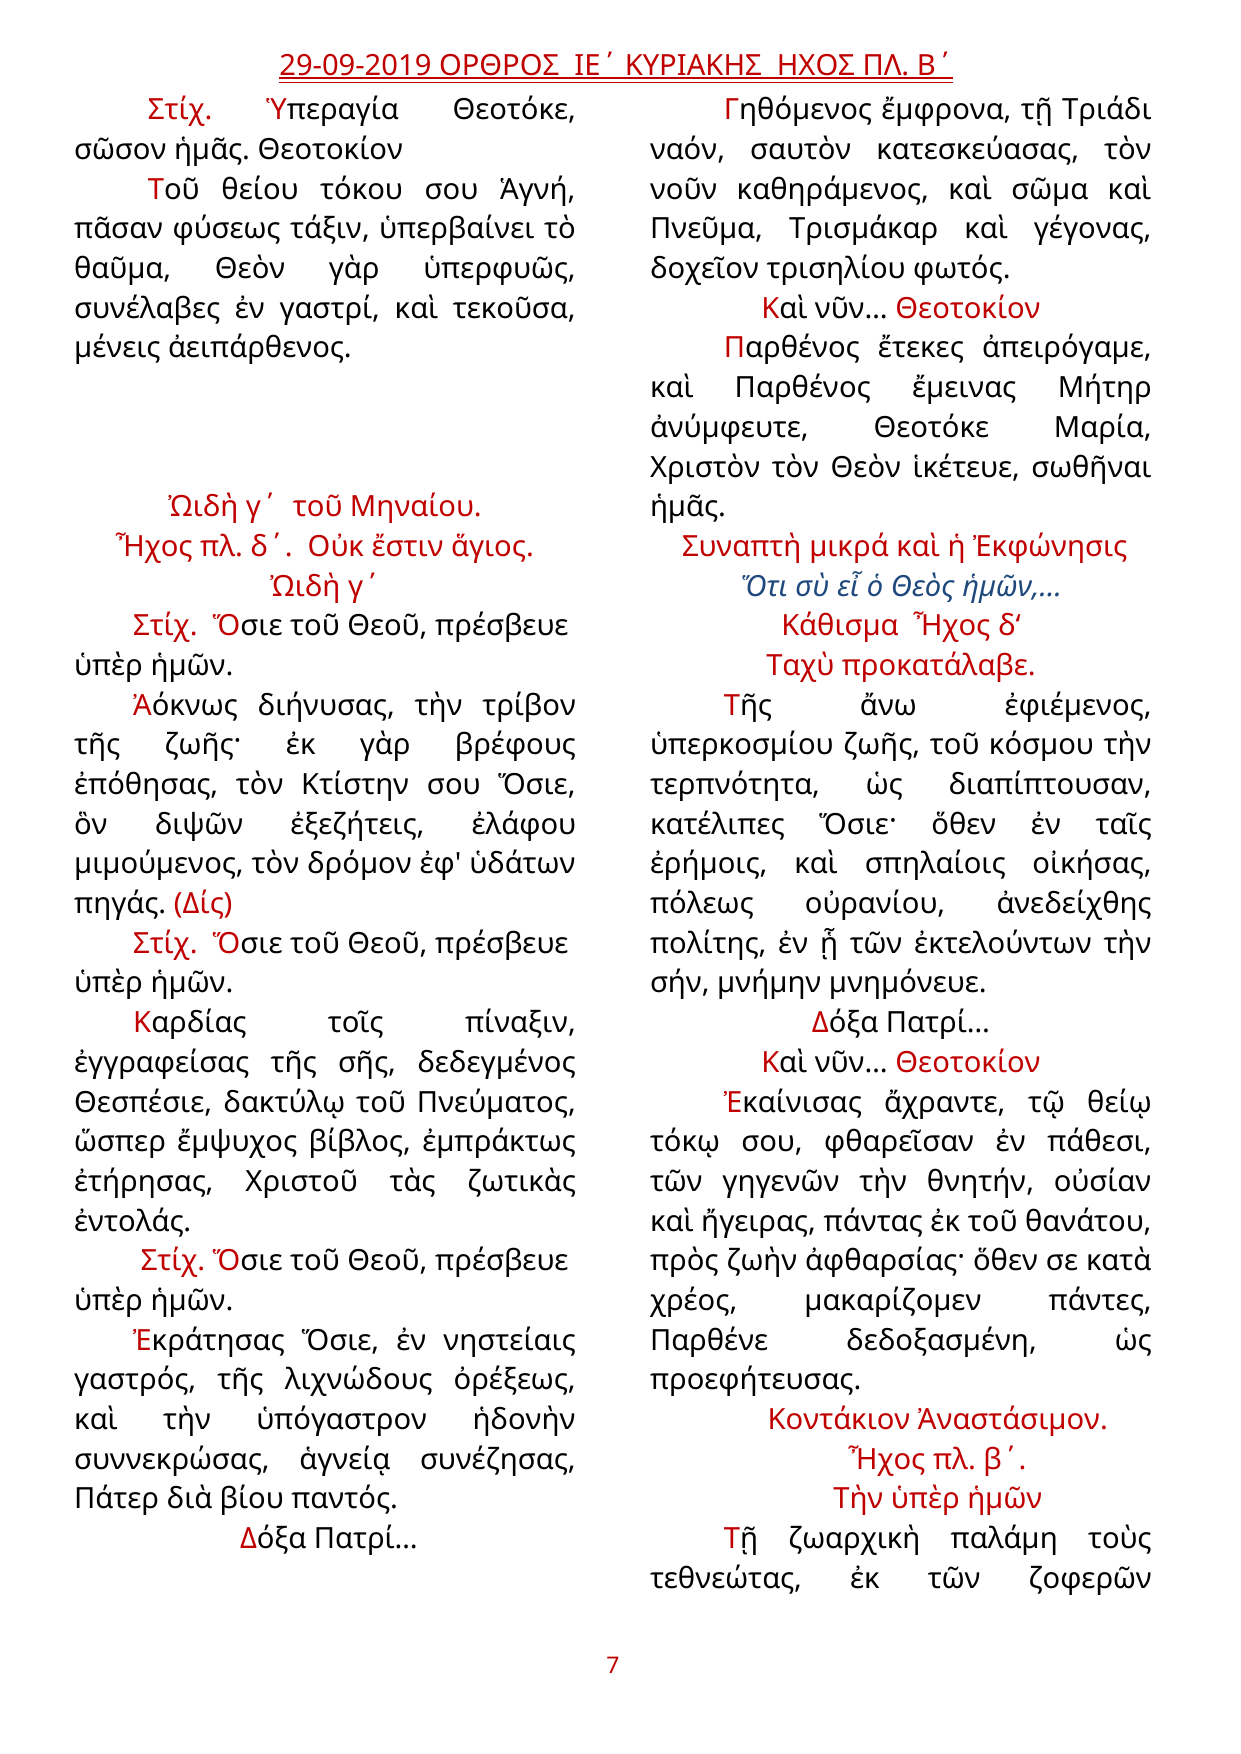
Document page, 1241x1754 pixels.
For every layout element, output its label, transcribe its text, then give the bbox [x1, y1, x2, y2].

text Στίχ. Ὅσιε τοῦ Θεοῦ, πρέσβευε ὑπὲρ ἡμῶν. [74, 1239, 576, 1319]
text ᾨδὴ γ´ τοῦ Μηναίου. [74, 486, 576, 525]
text ᾨδὴ γ΄ [74, 565, 576, 604]
text Στίχ. Ὑπεραγία Θεοτόκε, σῶσον ἡμᾶς. Θεοτοκίον [74, 89, 576, 168]
text Ὅτι σὺ εἶ ὁ Θεὸς ἡμῶν,… [650, 565, 1152, 604]
text Ἦχος πλ. δ´. Οὐκ ἔστιν ἅγιος. [74, 525, 576, 565]
text Ἀόκνως διήνυσας, τὴν τρίβον τῆς ζωῆς· ἐκ γὰρ βρέφους ἐπόθησας, τὸν Κτίστην σου Ὅσιε, ὃν διψῶν ἐξεζήτεις, ἐλάφου μιμούμενος, τὸν δρόμον ἐφ' ὑδάτων πηγάς. (Δίς) [74, 684, 576, 922]
text Καὶ νῦν… Θεοτοκίον [650, 1041, 1152, 1081]
text Καὶ νῦν… Θεοτοκίον [650, 287, 1152, 327]
text Ἐκράτησας Ὅσιε, ἐν νηστείαις γαστρός, τῆς λιχνώδους ὀρέξεως, καὶ τὴν ὑπόγαστρον ἡδονὴν συννεκρώσας, ἁγνείᾳ συνέζησας, Πάτερ διὰ βίου παντός. [74, 1319, 576, 1517]
text Κάθισμα Ἦχος δ‘ [650, 604, 1152, 644]
text Ταχὺ προκατάλαβε. [650, 644, 1152, 684]
text Ἐκαίνισας ἄχραντε, τῷ θείῳ τόκῳ σου, φθαρεῖσαν ἐν πάθεσι, τῶν γηγενῶν τὴν θνητήν, οὐσίαν καὶ ἤγειρας, πάντας ἐκ τοῦ θανάτου, πρὸς ζωὴν ἀφθαρσίας· ὅθεν σε κατὰ χρέος, μακαρίζομεν πάντες, Παρθένε δεδοξασμένη, ὡς προεφήτευσας. [650, 1081, 1152, 1398]
text Συναπτὴ μικρά καὶ ἡ Ἐκφώνησις [650, 525, 1152, 565]
text Στίχ. Ὅσιε τοῦ Θεοῦ, πρέσβευε ὑπὲρ ἡμῶν. [74, 922, 576, 1001]
text Τὴν ὑπὲρ ἡμῶν [650, 1478, 1152, 1517]
text Ἦχος πλ. β΄. [650, 1438, 1152, 1478]
text Τῆς ἄνω ἐφιέμενος, ὑπερκοσμίου ζωῆς, τοῦ κόσμου τὴν τερπνότητα, ὡς διαπίπτουσαν, κατέλιπες Ὅσιε· ὅθεν ἐν ταῖς ἐρήμοις, καὶ σπηλαίοις οἰκήσας, πόλεως οὐρανίου, ἀνεδείχθης πολίτης, ἐν ᾗ τῶν ἐκτελούντων τὴν σήν, μνήμην μνημόνευε. [650, 684, 1152, 1001]
text Δόξα Πατρί… [650, 1001, 1152, 1041]
text Παρθένος ἔτεκες ἀπειρόγαμε, καὶ Παρθένος ἔμεινας Μήτηρ ἀνύμφευτε, Θεοτόκε Μαρία, Χριστὸν τὸν Θεὸν ἱκέτευε, σωθῆναι ἡμᾶς. [650, 327, 1152, 525]
text Στίχ. Ὅσιε τοῦ Θεοῦ, πρέσβευε ὑπὲρ ἡμῶν. [74, 604, 576, 684]
text Τοῦ θείου τόκου σου Ἁγνή, πᾶσαν φύσεως τάξιν, ὑπερβαίνει τὸ θαῦμα, Θεὸν γὰρ ὑπερφυῶς, συνέλαβες ἐν γαστρί, καὶ τεκοῦσα, μένεις ἀειπάρθενος. [74, 168, 576, 366]
text Καρδίας τοῖς πίναξιν, ἐγγραφείσας τῆς σῆς, δεδεγμένος Θεσπέσιε, δακτύλῳ τοῦ Πνεύματος, ὥσπερ ἔμψυχος βίβλος, ἐμπράκτως ἐτήρησας, Χριστοῦ τὰς ζωτικὰς ἐντολάς. [74, 1001, 576, 1239]
text Δόξα Πατρί… [74, 1517, 576, 1557]
text Κοντάκιον Ἀναστάσιμον. [650, 1398, 1152, 1438]
text Γηθόμενος ἔμφρονα, τῇ Τριάδι ναόν, σαυτὸν κατεσκεύασας, τὸν νοῦν καθηράμενος, καὶ σῶμα καὶ Πνεῦμα, Τρισμάκαρ καὶ γέγονας, δοχεῖον τρισηλίου φωτός. [650, 89, 1152, 287]
